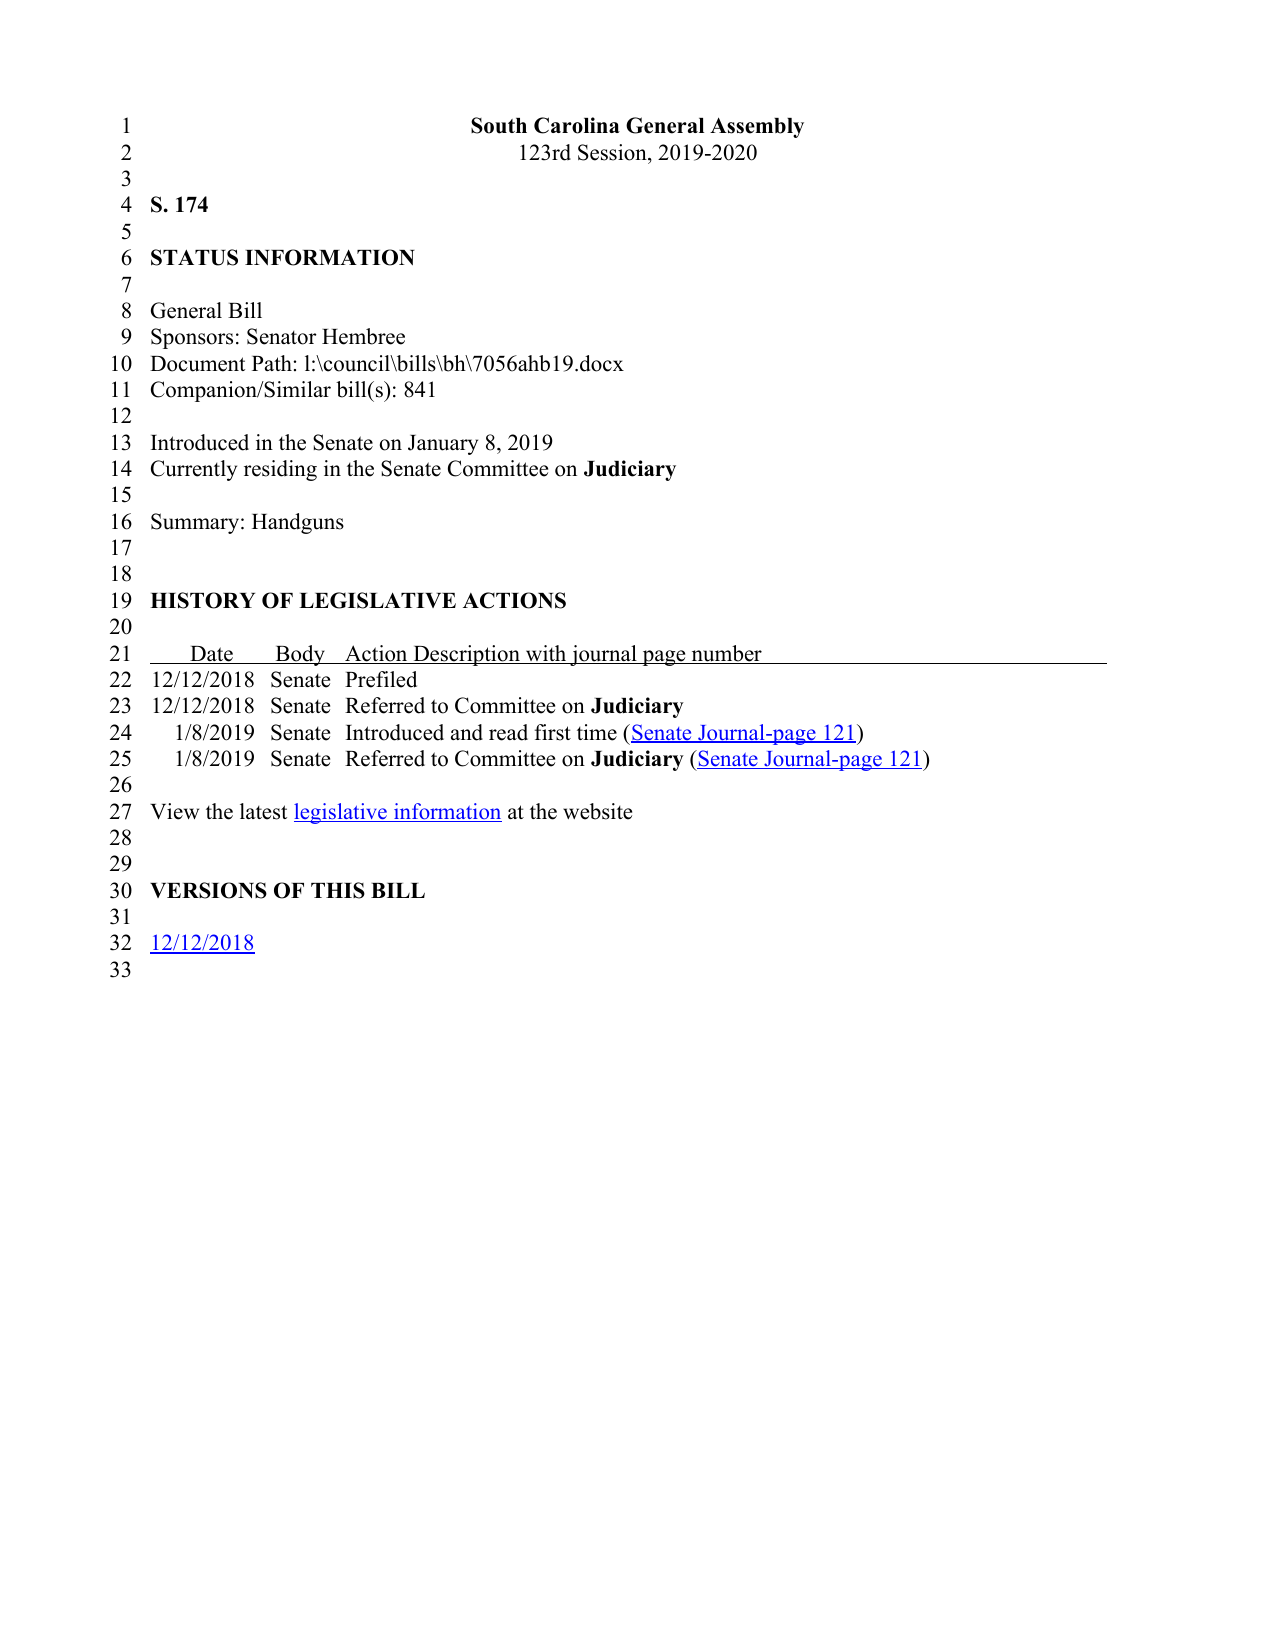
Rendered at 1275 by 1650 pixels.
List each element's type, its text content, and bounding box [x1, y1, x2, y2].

text 1/8/2019 Senate Introduced and read first time (Senate Journal-page 121) [150, 719, 1125, 745]
text STATUS INFORMATION [150, 244, 1125, 271]
text Summary: Handguns [150, 508, 1125, 534]
text Companion/Similar bill(s): 841 [150, 376, 1125, 402]
text 12/12/2018 Senate Prefiled [150, 666, 1125, 692]
text VERSIONS OF THIS BILL [150, 877, 1125, 903]
text Document Path: l:\council\bills\bh\7056ahb19.docx [150, 350, 1125, 376]
text South Carolina General Assembly [150, 112, 1125, 139]
text Introduced in the Senate on January 8, 2019 [150, 429, 1125, 455]
text HISTORY OF LEGISLATIVE ACTIONS [150, 587, 1125, 613]
text 12/12/2018 [150, 929, 1125, 956]
text 12/12/2018 Senate Referred to Committee on Judiciary [150, 692, 1125, 719]
text Sponsors: Senator Hembree [150, 323, 1125, 350]
text View the latest legislative information at the website [150, 798, 1125, 824]
text S. 174 [150, 192, 1125, 218]
text 1/8/2019 Senate Referred to Committee on Judiciary (Senate Journal-page 121) [150, 745, 1125, 771]
text 123rd Session, 2019-2020 [150, 139, 1125, 165]
text Currently residing in the Senate Committee on Judiciary [150, 455, 1125, 481]
text Date Body Action Description with journal page number [150, 639, 1125, 666]
text General Bill [150, 297, 1125, 323]
